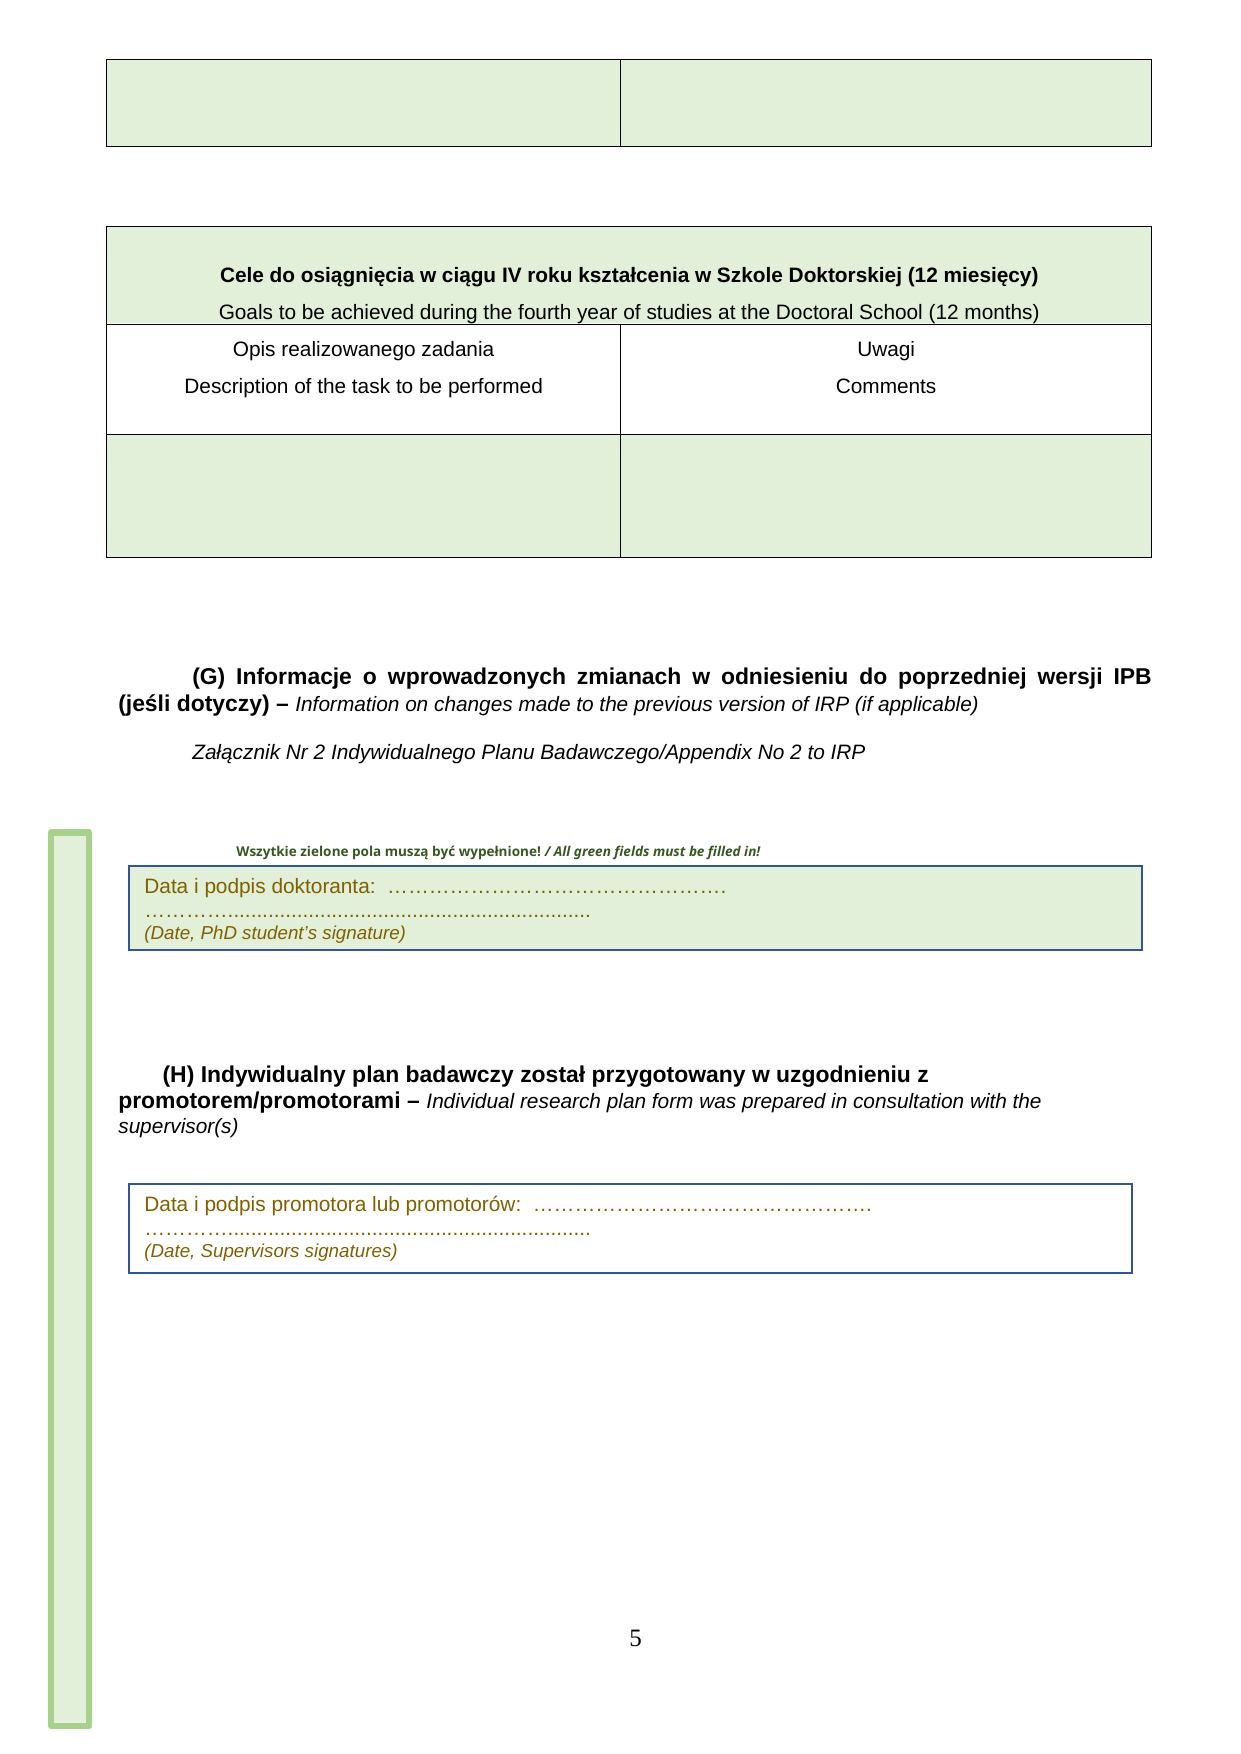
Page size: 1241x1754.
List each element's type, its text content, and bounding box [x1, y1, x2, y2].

text (G) Informacje o wprowadzonych zmianach w odniesieniu do poprzedniej wersji IPB (jeśli dotyczy) – Information on changes made to the previous version of IRP (if applicable) [118, 663, 1152, 716]
text (H) Indywidualny plan badawczy został przygotowany w uzgodnieniu z promotorem/promotorami – Individual research plan form was prepared in consultation with the supervisor(s) [118, 1061, 1152, 1138]
table_cell [107, 60, 620, 146]
table_cell [107, 435, 620, 557]
table_cell Opis realizowanego zadania Description of the task to be performed [107, 325, 620, 434]
table_cell Uwagi Comments [621, 325, 1151, 434]
text Załącznik Nr 2 Indywidualnego Planu Badawczego/Appendix No 2 to IRP [118, 740, 1152, 764]
table_header Cele do osiągnięcia w ciągu IV roku kształcenia w Szkole Doktorskiej (12 miesięcy) Goals to be achieved during the fourth year of studies at the Doctoral School (12 months) [107, 227, 1151, 323]
table_cell [621, 60, 1151, 146]
table_cell [621, 435, 1151, 557]
